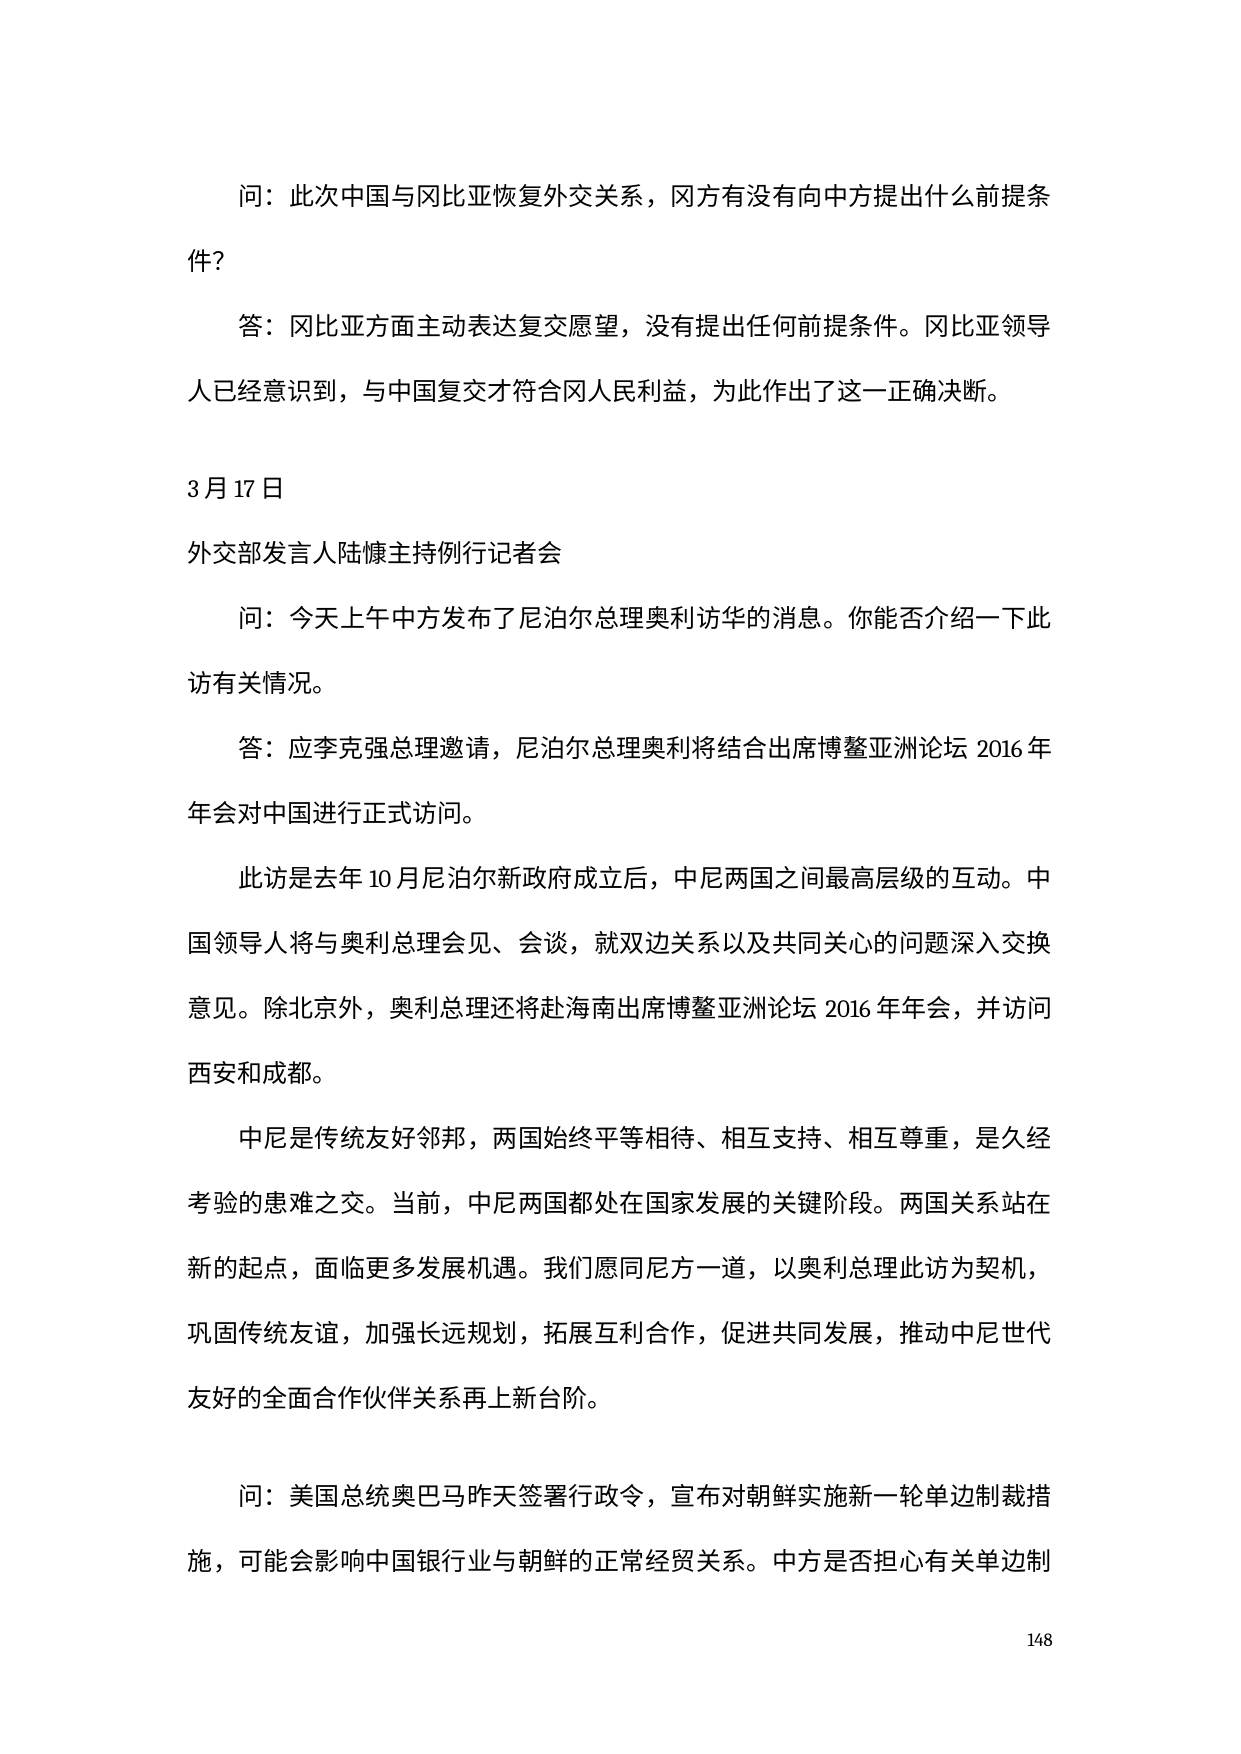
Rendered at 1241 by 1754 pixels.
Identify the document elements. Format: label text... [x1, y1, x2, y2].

text 问：今天上午中方发布了尼泊尔总理奥利访华的消息。你能否介绍一下此访有关情况。 [187, 584, 1053, 714]
text 答：应李克强总理邀请，尼泊尔总理奥利将结合出席博鳌亚洲论坛2016年年会对中国进行正式访问。 [187, 714, 1053, 844]
text 3月17日 [187, 454, 1053, 519]
text 中尼是传统友好邻邦，两国始终平等相待、相互支持、相互尊重，是久经考验的患难之交。当前，中尼两国都处在国家发展的关键阶段。两国关系站在新的起点，面临更多发展机遇。我们愿同尼方一道，以奥利总理此访为契机，巩固传统友谊，加强长远规划，拓展互利合作，促进共同发展，推动中尼世代友好的全面合作伙伴关系再上新台阶。 [187, 1104, 1053, 1429]
text 外交部发言人陆慷主持例行记者会 [187, 519, 1053, 584]
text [187, 1462, 1053, 1592]
text 答：冈比亚方面主动表达复交愿望，没有提出任何前提条件。冈比亚领导人已经意识到，与中国复交才符合冈人民利益，为此作出了这一正确决断。 [187, 292, 1053, 422]
text 问：此次中国与冈比亚恢复外交关系，冈方有没有向中方提出什么前提条件？ [187, 162, 1053, 292]
text 此访是去年10月尼泊尔新政府成立后，中尼两国之间最高层级的互动。中国领导人将与奥利总理会见、会谈，就双边关系以及共同关心的问题深入交换意见。除北京外，奥利总理还将赴海南出席博鳌亚洲论坛2016年年会，并访问西安和成都。 [187, 844, 1053, 1104]
